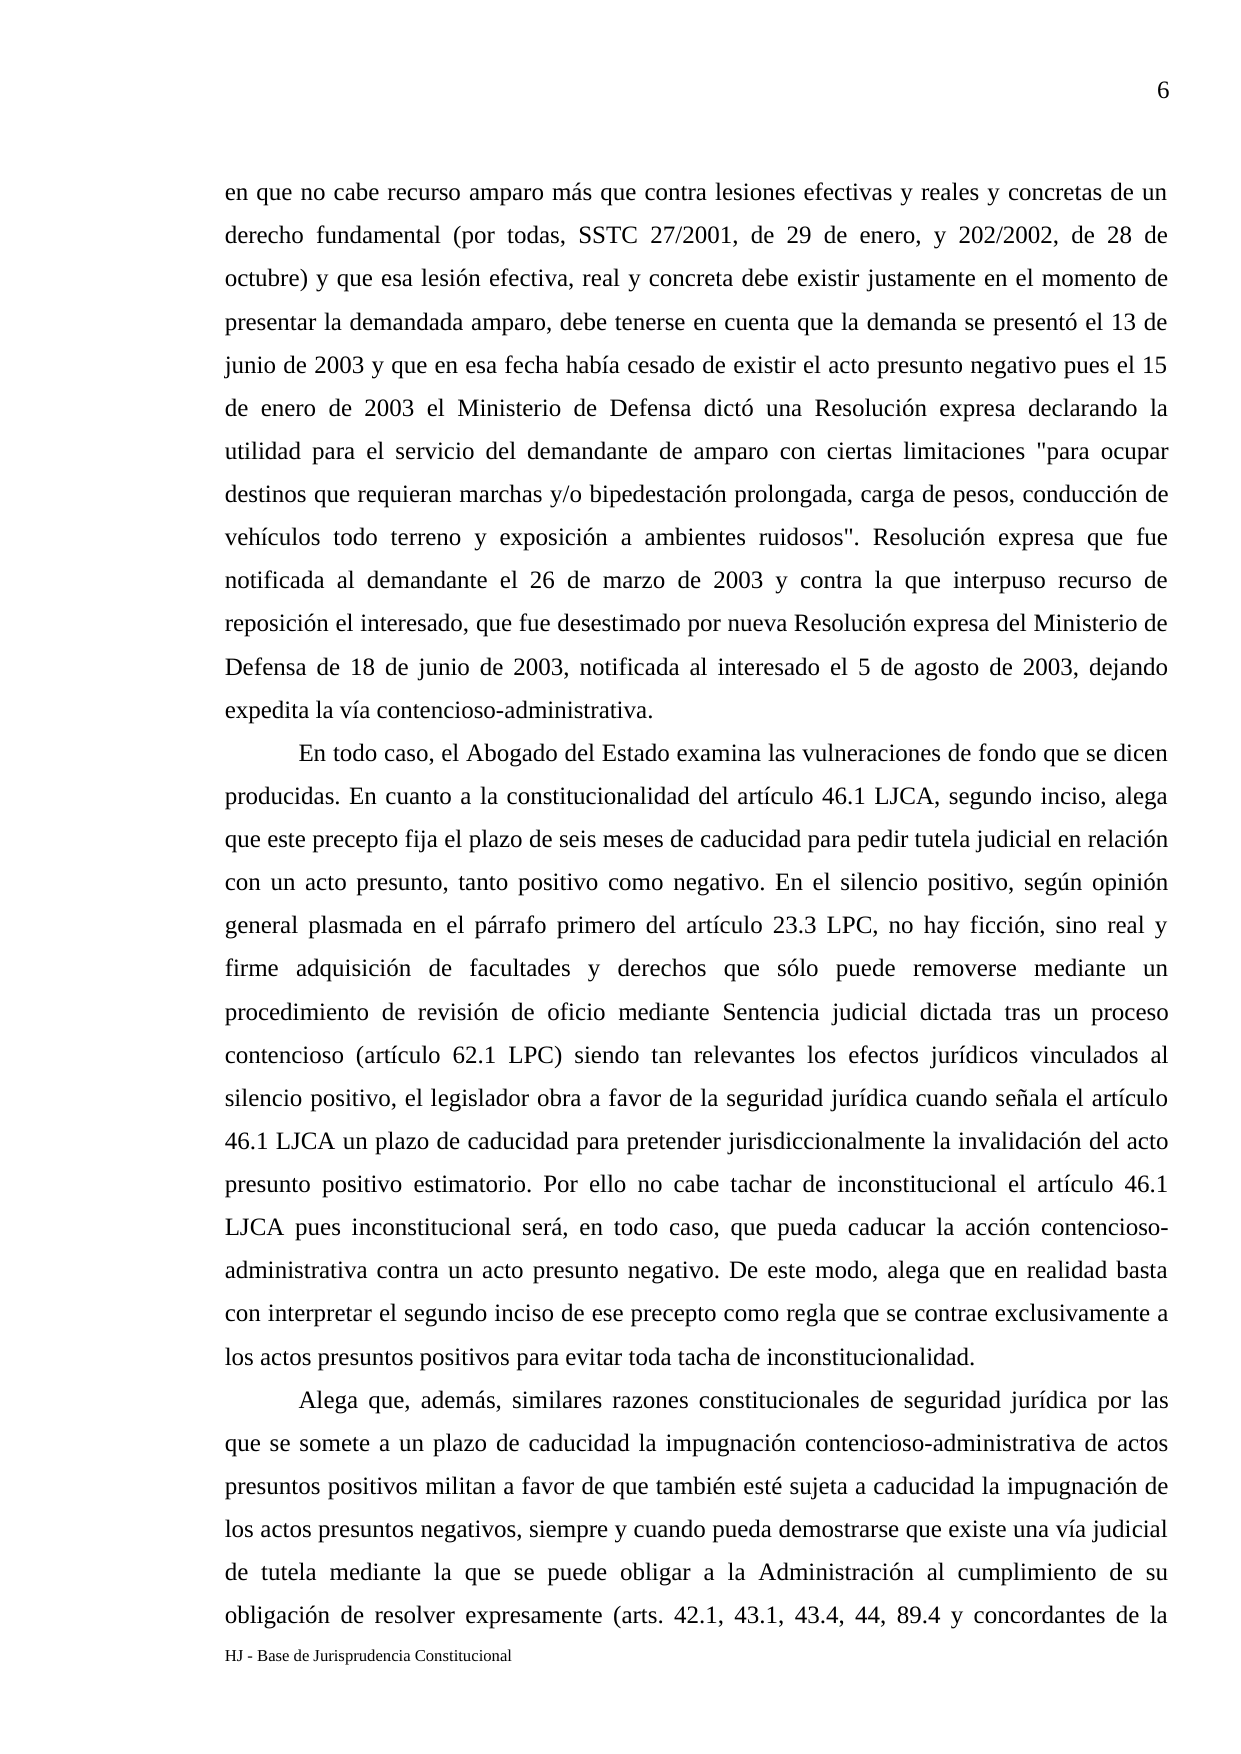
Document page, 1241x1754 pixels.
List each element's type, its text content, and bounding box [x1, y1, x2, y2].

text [224, 1385, 1169, 1629]
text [224, 177, 1169, 723]
text En todo caso, el Abogado del Estado examina las vulneraciones de fondo que se dicen producidas. En cuanto a la constitucionalidad del artículo 46.1 LJCA, segundo inciso, alega que este precepto fija el plazo de seis meses de caducidad para pedir tutela judicial en relación con un acto presunto, tanto positivo como negativo. En el silencio positivo, según opinión general plasmada en el párrafo primero del artículo 23.3 LPC, no hay ficción, sino real y firme adquisición de facultades y derechos que sólo puede removerse mediante un procedimiento de revisión de oficio mediante Sentencia judicial dictada tras un proceso contencioso (artículo 62.1 LPC) siendo tan relevantes los efectos jurídicos vinculados al silencio positivo, el legislador obra a favor de la seguridad jurídica cuando señala el artículo 46.1 LJCA un plazo de caducidad para pretender jurisdiccionalmente la invalidación del acto presunto positivo estimatorio. Por ello no cabe tachar de inconstitucional el artículo 46.1 LJCA pues inconstitucional será, en todo caso, que pueda caducar la acción contencioso-administrativa contra un acto presunto negativo. De este modo, alega que en realidad basta con interpretar el segundo inciso de ese precepto como regla que se contrae exclusivamente a los actos presuntos positivos para evitar toda tacha de inconstitucionalidad. [224, 738, 1169, 1370]
